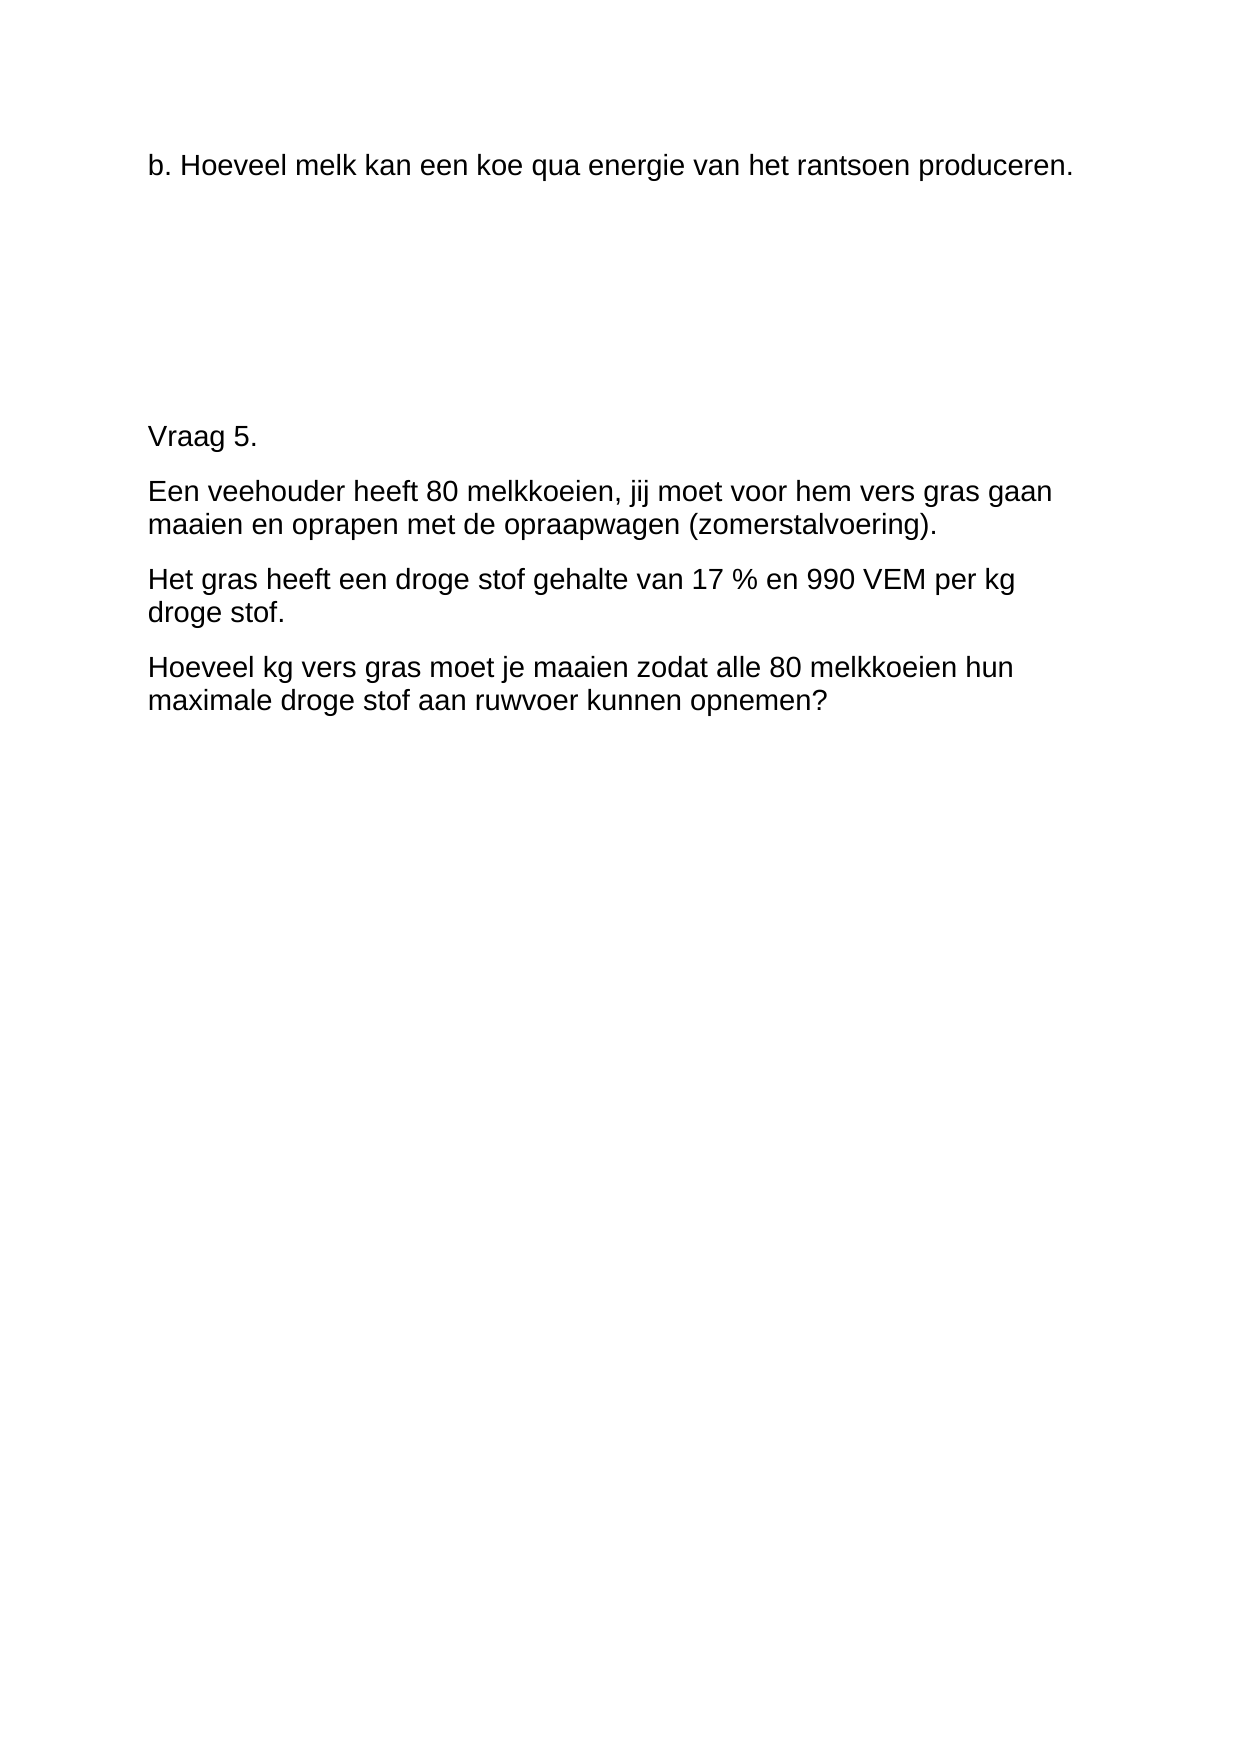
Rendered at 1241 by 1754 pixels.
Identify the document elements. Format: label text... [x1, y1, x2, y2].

text Een veehouder heeft 80 melkkoeien, jij moet voor hem vers gras gaan maaien en oprapen met de opraapwagen (zomerstalvoering). [148, 474, 1093, 541]
text Hoeveel kg vers gras moet je maaien zodat alle 80 melkkoeien hun maximale droge stof aan ruwvoer kunnen opnemen? [148, 650, 1093, 717]
text b. Hoeveel melk kan een koe qua energie van het rantsoen produceren. [148, 148, 1093, 181]
text Het gras heeft een droge stof gehalte van 17 % en 990 VEM per kg droge stof. [148, 562, 1093, 629]
text Vraag 5. [148, 419, 1093, 453]
